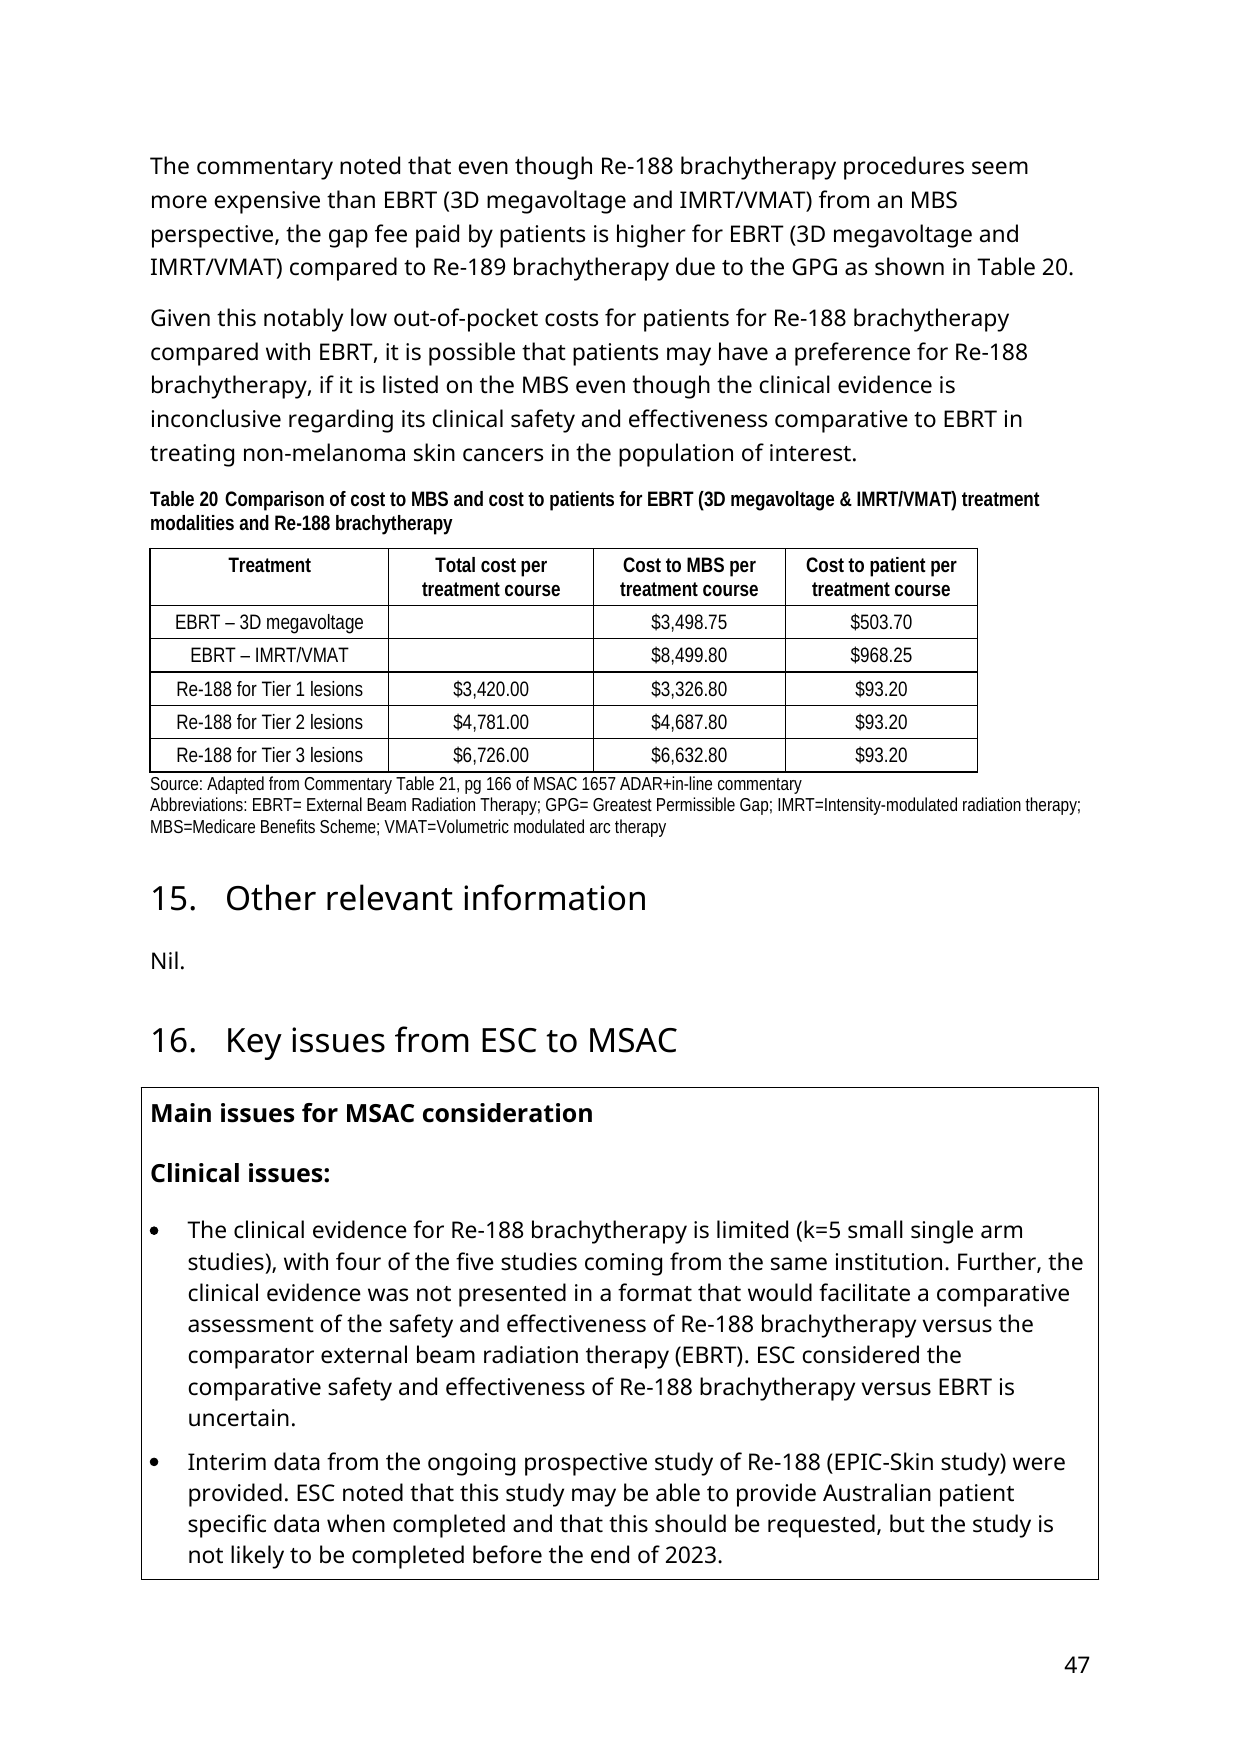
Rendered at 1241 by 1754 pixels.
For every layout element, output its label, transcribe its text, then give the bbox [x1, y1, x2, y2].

text Source: Adapted from Commentary Table 21, pg 166 of MSAC 1657 ADAR+in-line commentary [150, 772, 1090, 794]
table_header Cost to MBS per treatment course [594, 549, 785, 605]
table_header Cost to patient per treatment course [786, 549, 977, 605]
table_cell $8,499.80 [594, 639, 785, 671]
table_cell $968.25 [786, 639, 977, 671]
table_cell $3,326.80 [594, 673, 785, 705]
table_cell $4,781.00 [389, 706, 593, 738]
table_header Total cost per treatment course [389, 549, 593, 605]
text Abbreviations: EBRT= External Beam Radiation Therapy; GPG= Greatest Permissible Gap; IMRT=Intensity-modulated radiation therapy; MBS=Medicare Benefits Scheme; VMAT=Volumetric modulated arc therapy [150, 794, 1090, 837]
table_cell Re-188 for Tier 2 lesions [151, 706, 388, 738]
text The clinical evidence for Re-188 brachytherapy is limited (k=5 small single arm studies), with four of the five studies coming from the same institution. Further, the clinical evidence was not presented in a format that would facilitate a comparative assessment of the safety and effectiveness of Re-188 brachytherapy versus the comparator external beam radiation therapy (EBRT). ESC considered the comparative safety and effectiveness of Re-188 brachytherapy versus EBRT is uncertain. [142, 1205, 1098, 1433]
table_header Treatment [151, 549, 388, 605]
text Table 20 Comparison of cost to MBS and cost to patients for EBRT (3D megavoltage & IMRT/VMAT) treatment modalities and Re-188 brachytherapy [150, 487, 1090, 535]
text Main issues for MSAC consideration [142, 1088, 1098, 1130]
table_cell $93.20 [786, 739, 977, 771]
table_cell $93.20 [786, 706, 977, 738]
table_cell [389, 606, 593, 638]
table_cell Re-188 for Tier 1 lesions [151, 673, 388, 705]
table_cell $93.20 [786, 673, 977, 705]
table_cell $6,726.00 [389, 739, 593, 771]
table_cell $3,498.75 [594, 606, 785, 638]
text Given this notably low out-of-pocket costs for patients for Re-188 brachytherapy compared with EBRT, it is possible that patients may have a preference for Re-188 brachytherapy, if it is listed on the MBS even though the clinical evidence is inconclusive regarding its clinical safety and effectiveness comparative to EBRT in treating non-melanoma skin cancers in the population of interest. [150, 302, 1090, 468]
text Clinical issues: [142, 1146, 1098, 1189]
subtitle 16. Key issues from ESC to MSAC [150, 1016, 1090, 1062]
table_cell $6,632.80 [594, 739, 785, 771]
text Interim data from the ongoing prospective study of Re-188 (EPIC-Skin study) were provided. ESC noted that this study may be able to provide Australian patient specific data when completed and that this should be requested, but the study is not likely to be completed before the end of 2023. [142, 1436, 1098, 1579]
subtitle 15. Other relevant information [150, 875, 1090, 920]
table_cell EBRT – 3D megavoltage [151, 606, 388, 638]
table_cell Re-188 for Tier 3 lesions [151, 739, 388, 771]
table_cell $4,687.80 [594, 706, 785, 738]
text The commentary noted that even though Re-188 brachytherapy procedures seem more expensive than EBRT (3D megavoltage and IMRT/VMAT) from an MBS perspective, the gap fee paid by patients is higher for EBRT (3D megavoltage and IMRT/VMAT) compared to Re-189 brachytherapy due to the GPG as shown in Table 20. [150, 150, 1090, 282]
table_cell EBRT – IMRT/VMAT [151, 639, 388, 671]
text Nil. [150, 945, 1090, 976]
table_cell $3,420.00 [389, 673, 593, 705]
table_cell [389, 639, 593, 671]
table_cell $503.70 [786, 606, 977, 638]
